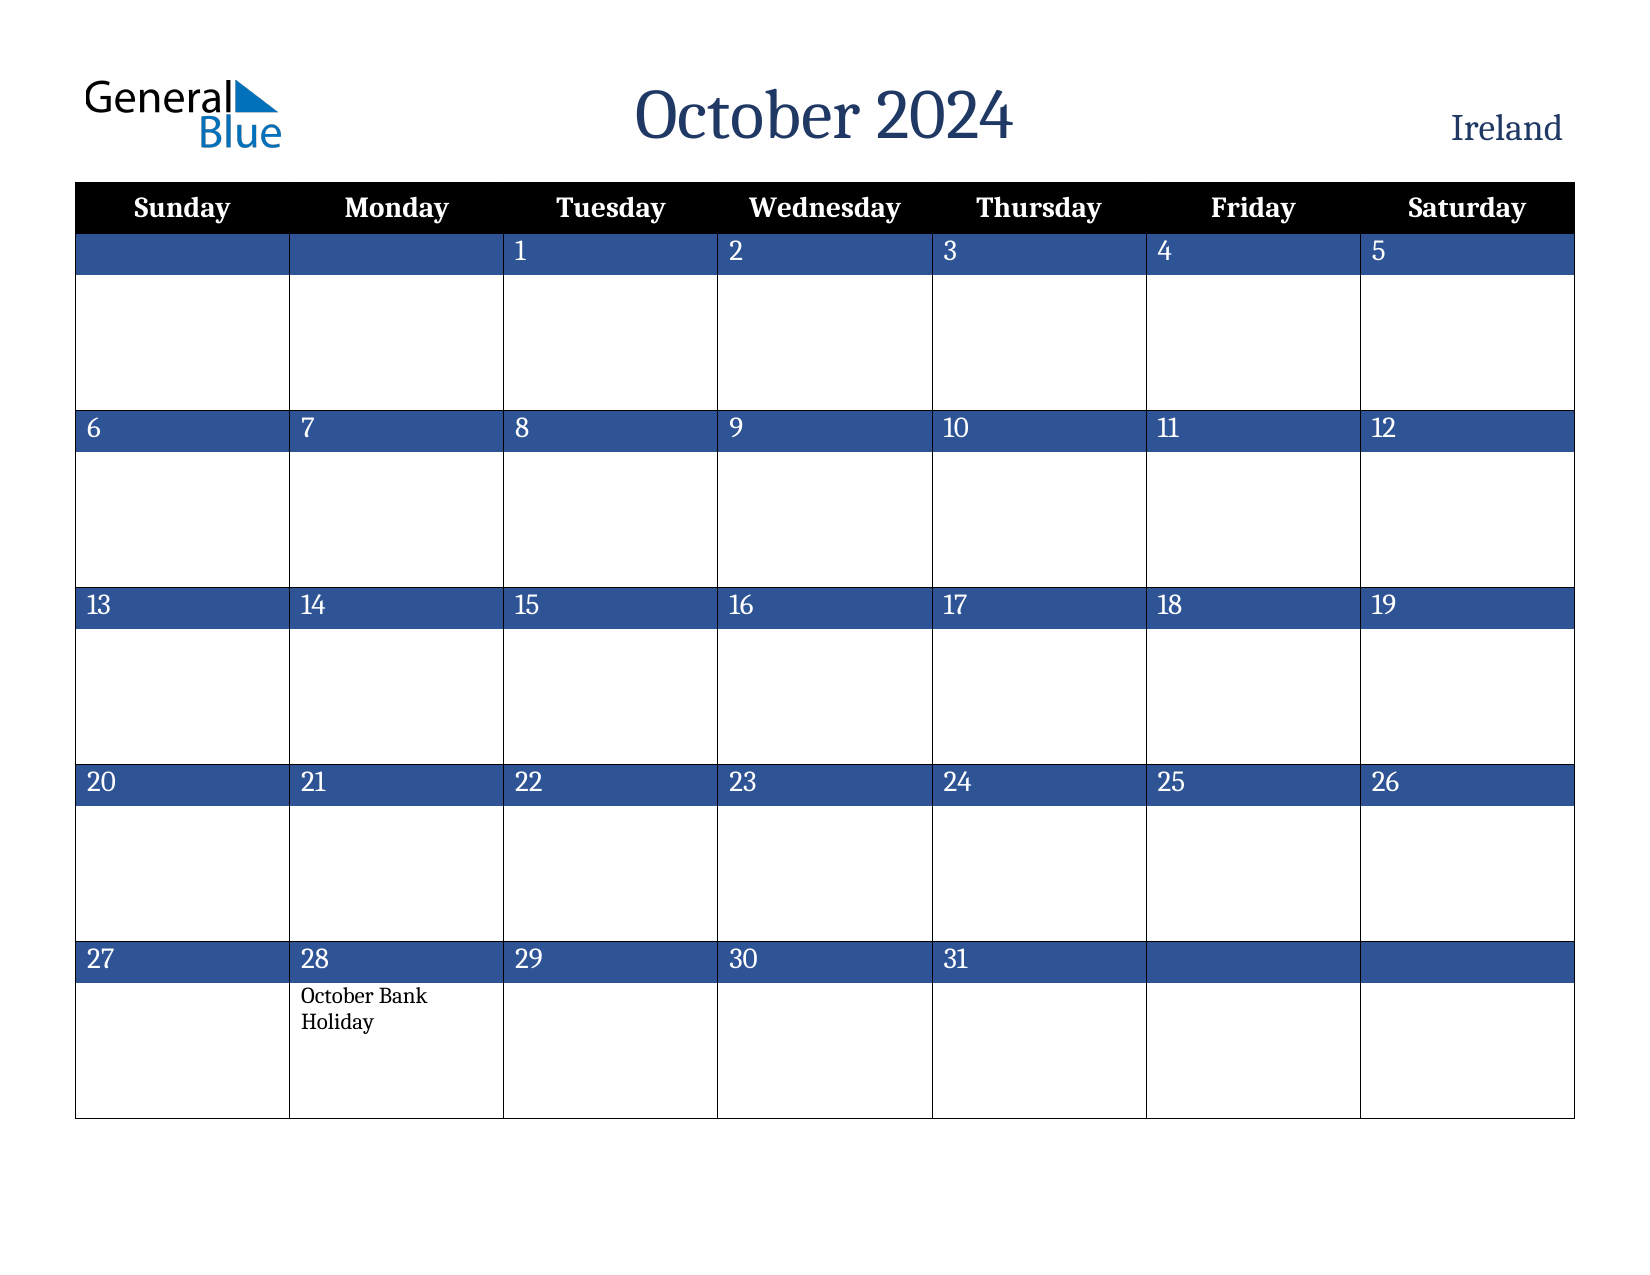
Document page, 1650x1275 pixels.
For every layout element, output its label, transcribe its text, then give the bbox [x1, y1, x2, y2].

table_cell [933, 629, 1146, 764]
table_cell Wednesday [718, 183, 932, 233]
table_cell [504, 983, 717, 1118]
table_cell 29 [504, 942, 717, 983]
table_cell [1147, 452, 1360, 587]
table_cell [290, 806, 503, 941]
table_cell 21 [290, 765, 503, 806]
table_cell 7 [290, 411, 503, 452]
table_cell [76, 452, 289, 587]
table_cell 3 [933, 234, 1146, 275]
table_cell 26 [1361, 765, 1574, 806]
table_cell [933, 983, 1146, 1118]
table_cell 8 [504, 411, 717, 452]
table_cell Saturday [1361, 183, 1574, 233]
table_cell [1147, 806, 1360, 941]
table_cell Thursday [933, 183, 1146, 233]
table_cell Monday [290, 183, 503, 233]
table_cell 25 [1147, 765, 1360, 806]
table_cell [1361, 452, 1574, 587]
table_cell [76, 806, 289, 941]
table_cell 13 [76, 588, 289, 629]
table_header Ireland [1146, 75, 1574, 182]
table_cell Tuesday [504, 183, 717, 233]
table_cell [718, 629, 932, 764]
table_cell [1361, 629, 1574, 764]
table_cell Friday [1147, 183, 1360, 233]
table_cell [290, 234, 503, 275]
table_cell [1147, 629, 1360, 764]
table_cell 18 [1147, 588, 1360, 629]
table_cell 16 [718, 588, 932, 629]
table_cell [1361, 983, 1574, 1118]
table_cell [933, 275, 1146, 410]
table_cell 31 [933, 942, 1146, 983]
table_cell [290, 452, 503, 587]
table_cell 10 [933, 411, 1146, 452]
table_cell [290, 275, 503, 410]
table_cell October Bank Holiday [290, 983, 503, 1118]
table_cell 4 [1147, 234, 1360, 275]
table_cell [1361, 275, 1574, 410]
table_cell 27 [76, 942, 289, 983]
table_cell 1 [504, 234, 717, 275]
table_cell 15 [504, 588, 717, 629]
table_cell 17 [933, 588, 1146, 629]
table_cell [1361, 942, 1574, 983]
table_cell 14 [290, 588, 503, 629]
table_cell [718, 275, 932, 410]
table_cell [718, 806, 932, 941]
table_cell [76, 983, 289, 1118]
table_cell [504, 629, 717, 764]
table_cell [1147, 942, 1360, 983]
table_cell 19 [1361, 588, 1574, 629]
table_cell [504, 275, 717, 410]
picture [86, 80, 281, 148]
table_cell 11 [1147, 411, 1360, 452]
table_cell [76, 275, 289, 410]
table_cell [290, 629, 503, 764]
table_cell [718, 452, 932, 587]
table_cell 12 [1361, 411, 1574, 452]
table_cell [504, 452, 717, 587]
table_cell 28 [290, 942, 503, 983]
table_cell [933, 452, 1146, 587]
table_header [76, 75, 503, 182]
table_cell 23 [718, 765, 932, 806]
table_header October 2024 [504, 75, 1146, 182]
table_cell [504, 806, 717, 941]
table_cell 30 [718, 942, 932, 983]
table_cell [76, 234, 289, 275]
table_cell 5 [1361, 234, 1574, 275]
table_cell [1361, 806, 1574, 941]
table_cell 20 [76, 765, 289, 806]
table_cell [1147, 275, 1360, 410]
table_cell 2 [718, 234, 932, 275]
table_cell 9 [718, 411, 932, 452]
table_cell Sunday [76, 183, 289, 233]
table_cell 24 [933, 765, 1146, 806]
table_cell 6 [76, 411, 289, 452]
table_cell [718, 983, 932, 1118]
table_cell [76, 629, 289, 764]
table_cell [933, 806, 1146, 941]
table_cell 22 [504, 765, 717, 806]
table_cell [1147, 983, 1360, 1118]
